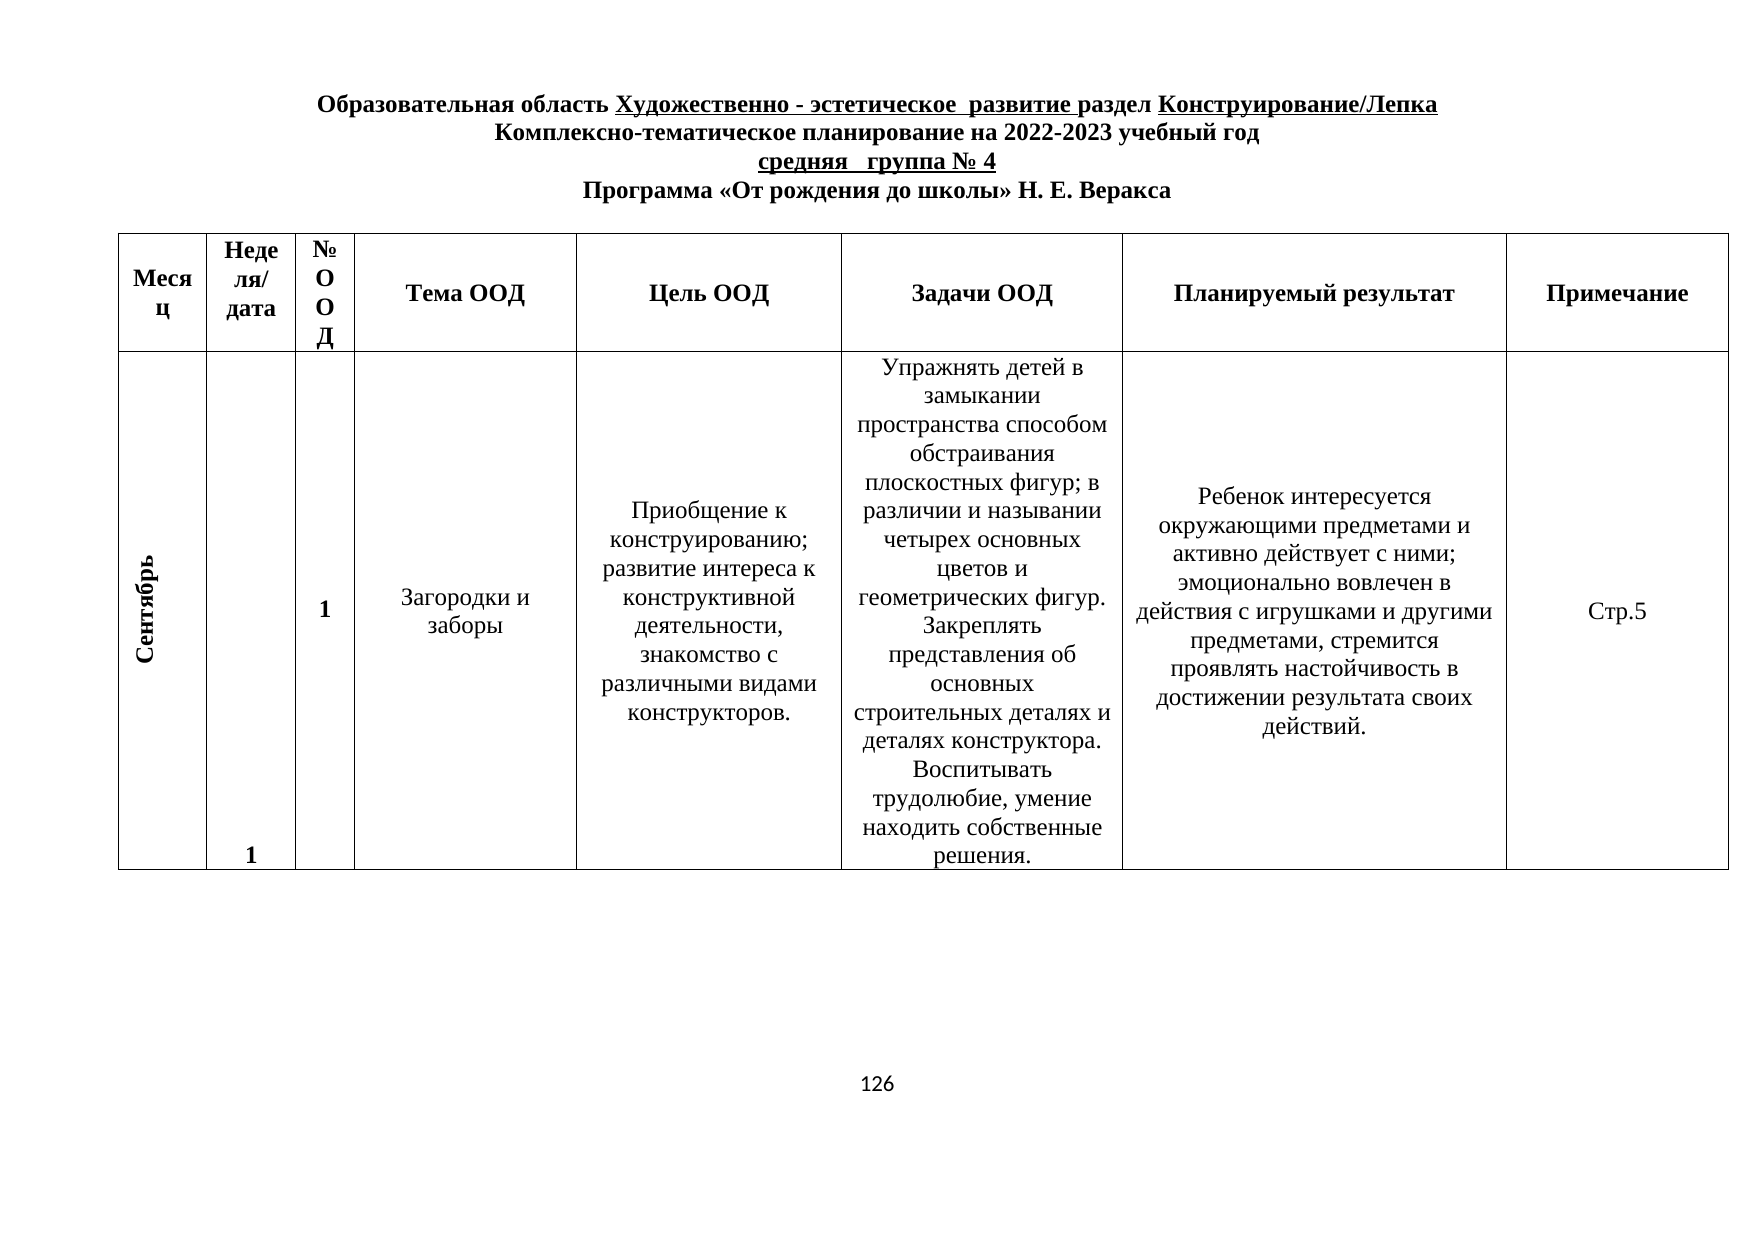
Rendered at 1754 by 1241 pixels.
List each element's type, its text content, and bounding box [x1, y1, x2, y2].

text Образовательная область Художественно - эстетическое развитие раздел Конструирование/Лепка [118, 89, 1636, 117]
text Программа «От рождения до школы» Н. Е. Веракса [118, 175, 1636, 204]
table_cell Упражнять детей в замыкании пространства способом обстраивания плоскостных фигур; в различии и назывании четырех основных цветов и геометрических фигур. Закреплять представления об основных строительных деталях и деталях конструктора. Воспитывать трудолюбие, умение находить собственные решения. [842, 352, 1122, 869]
table_cell 1 [207, 352, 295, 869]
table_header Месяц [119, 234, 206, 351]
table_header Задачи ООД [842, 234, 1122, 351]
table_cell Стр.5 [1507, 352, 1728, 869]
table_cell Загородки и заборы [355, 352, 576, 869]
text Комплексно-тематическое планирование на 2022-2023 учебный год [118, 117, 1636, 146]
table_header № ООД [296, 234, 354, 351]
table_cell 1 [296, 352, 354, 869]
table_cell Приобщение к конструированию; развитие интереса к конструктивной деятельности, знакомство с различными видами конструкторов. [577, 352, 841, 869]
table_header Примечание [1507, 234, 1728, 351]
table_header Планируемый результат [1123, 234, 1506, 351]
text средняя группа № 4 [118, 146, 1636, 175]
table_header Тема ООД [355, 234, 576, 351]
table_cell Ребенок интересуется окружающими предметами и активно действует с ними; эмоционально вовлечен в действия с игрушками и другими предметами, стремится проявлять настойчивость в достижении результата своих действий. [1123, 352, 1506, 869]
table_header Цель ООД [577, 234, 841, 351]
table_header Неделя/ дата [207, 234, 295, 351]
table_cell Сентябрь Сентябрь [119, 352, 206, 869]
